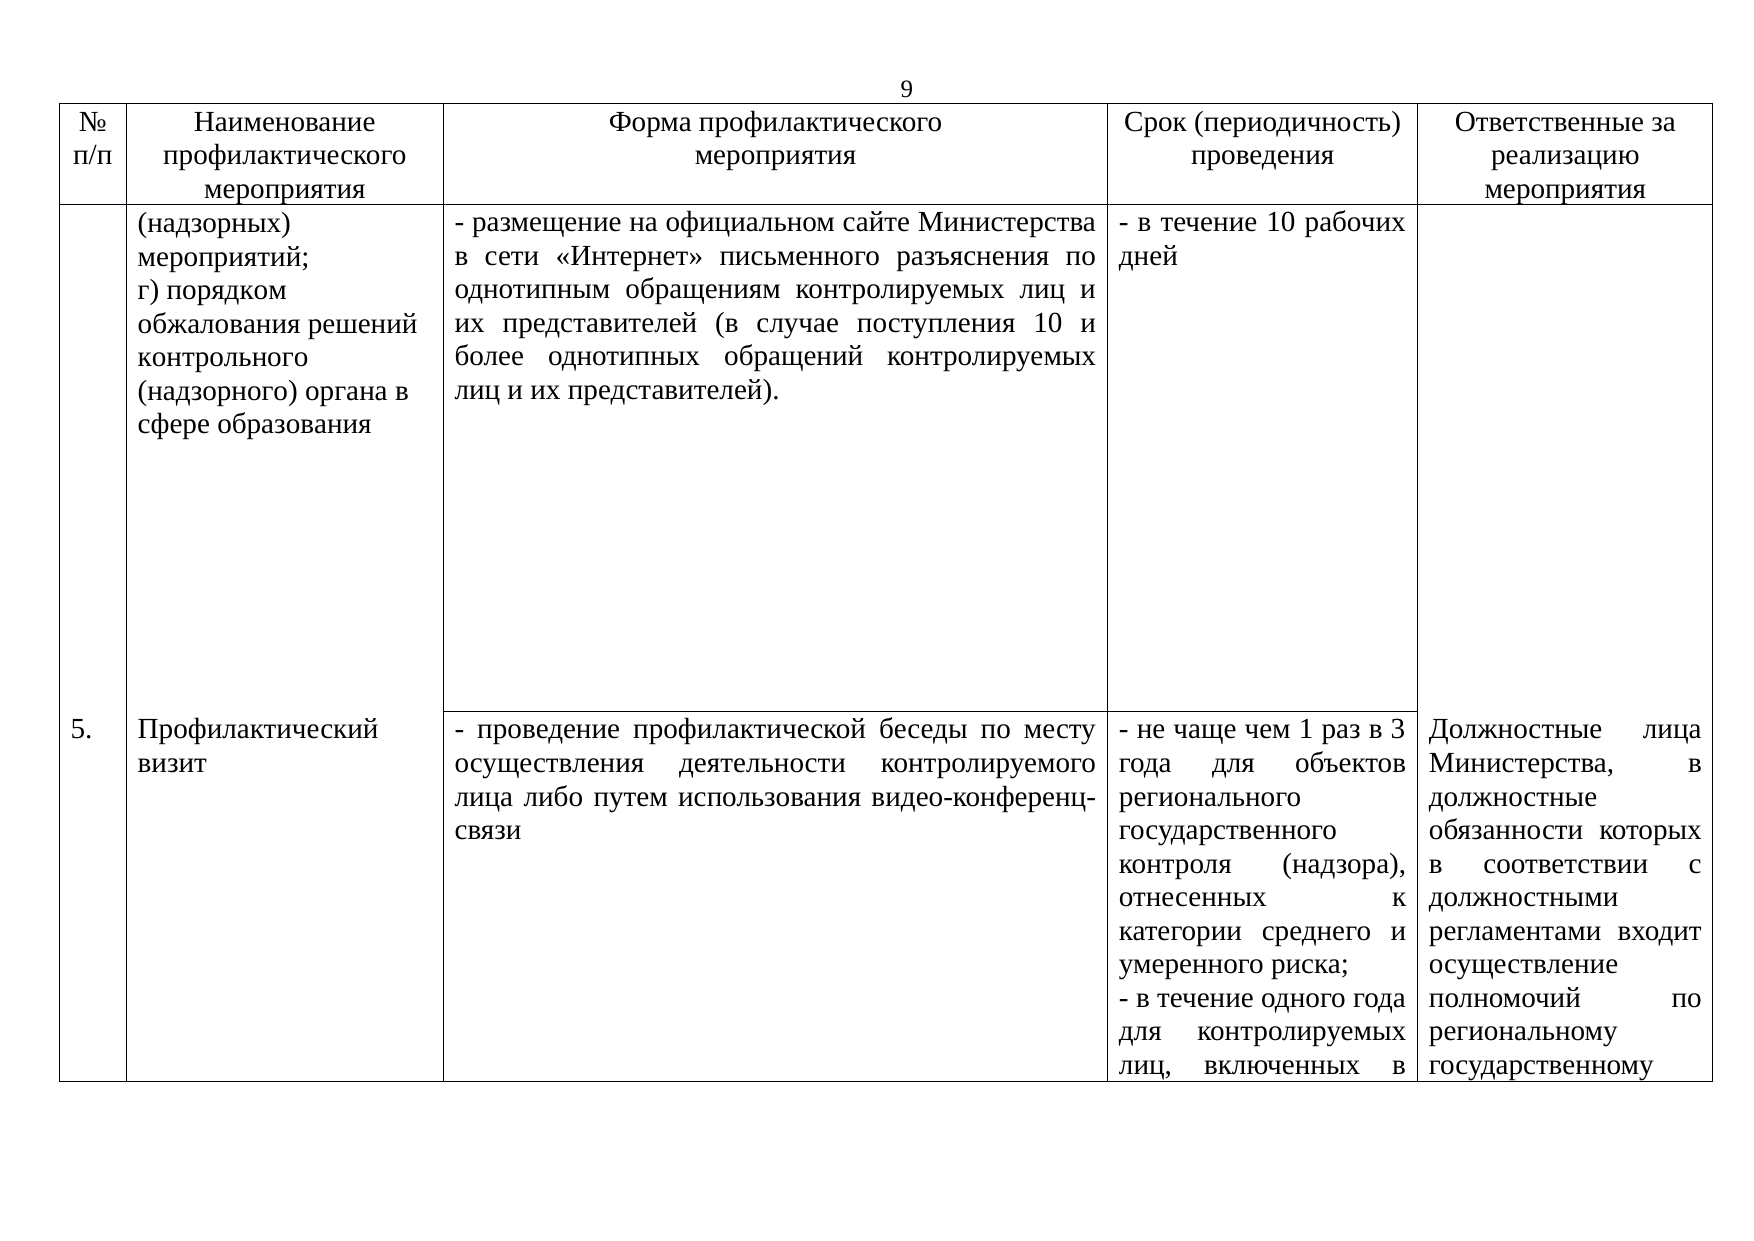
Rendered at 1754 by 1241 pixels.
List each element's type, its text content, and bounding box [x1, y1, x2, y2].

table_header Срок (периодичность) проведения [1108, 104, 1417, 204]
table_cell - в течение 10 рабочих дней [1108, 205, 1417, 711]
table_cell 5. [60, 711, 126, 1081]
table_cell - размещение на официальном сайте Министерства в сети «Интернет» письменного разъяснения по однотипным обращениям контролируемых лиц и их представителей (в случае поступления 10 и более однотипных обращений контролируемых лиц и их представителей). [444, 205, 1107, 711]
table_cell Профилактический визит [127, 711, 443, 1081]
table_header № п/п [60, 104, 126, 204]
table_header Наименование профилактического мероприятия [127, 104, 443, 204]
table_cell - проведение профилактической беседы по месту осуществления деятельности контролируемого лица либо путем использования видео-конференц-связи [444, 712, 1107, 1081]
table_header Форма профилактического мероприятия [444, 104, 1107, 204]
table_header Ответственные за реализацию мероприятия [1418, 104, 1712, 204]
